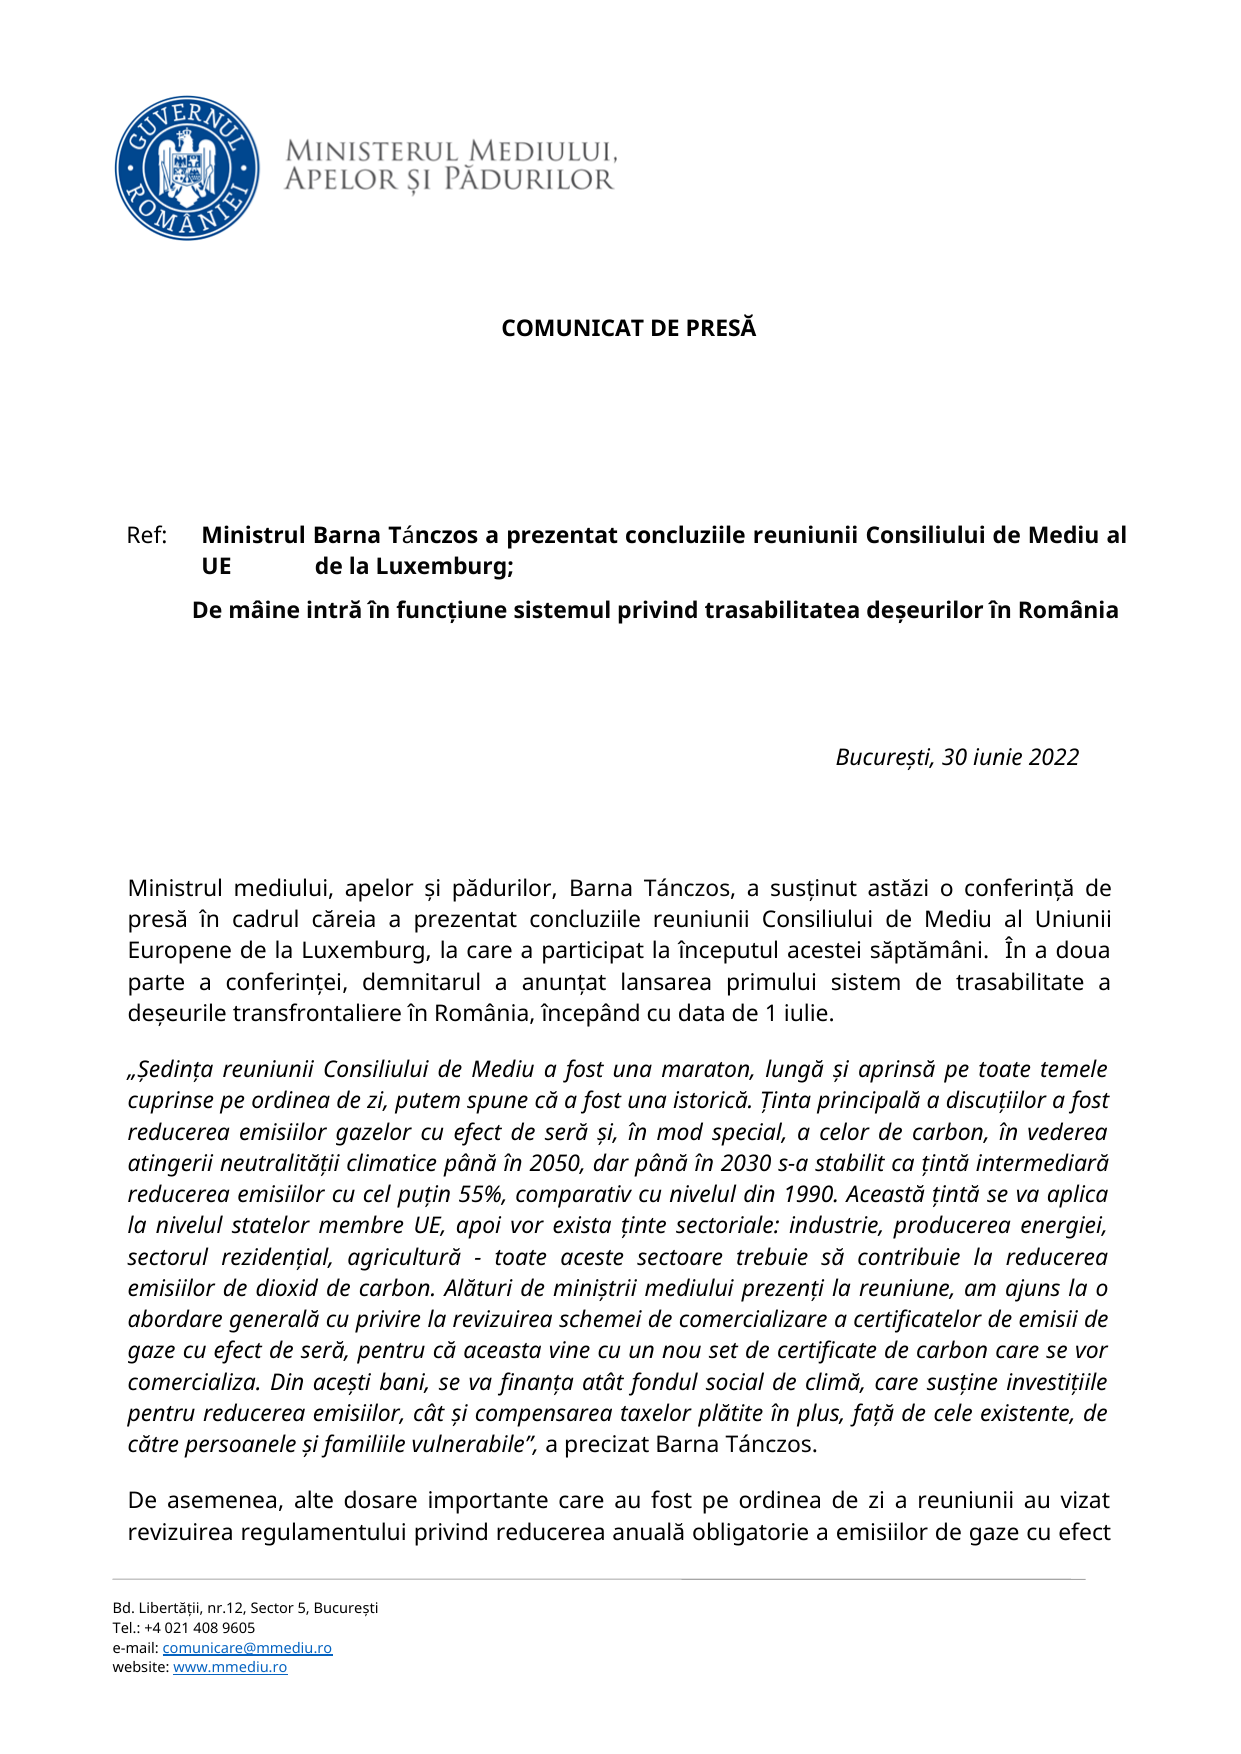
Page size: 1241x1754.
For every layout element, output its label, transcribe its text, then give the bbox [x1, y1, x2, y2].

text Ministrul mediului, apelor și pădurilor, Barna Tánczos, a susținut astăzi o conferință de presă în cadrul căreia a prezentat concluziile reuniunii Consiliului de Mediu al Uniunii Europene de la Luxemburg, la care a participat la începutul acestei săptămâni. În a doua parte a conferinței, demnitarul a anunțat lansarea primului sistem de trasabilitate a deșeurile transfrontaliere în România, începând cu data de 1 iulie. [127, 872, 1113, 1028]
text De mâine intră în funcțiune sistemul privind trasabilitatea deșeurilor în România [126, 593, 1128, 625]
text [127, 1484, 1113, 1547]
text COMUNICAT DE PRESĂ [187, 312, 1070, 343]
text „Ședința reuniunii Consiliului de Mediu a fost una maraton, lungă și aprinsă pe toate temele cuprinse pe ordinea de zi, putem spune că a fost una istorică. Ținta principală a discuțiilor a fost reducerea emisiilor gazelor cu efect de seră și, în mod special, a celor de carbon, în vederea atingerii neutralității climatice până în 2050, dar până în 2030 s-a stabilit ca țintă intermediară reducerea emisiilor cu cel puțin 55%, comparativ cu nivelul din 1990. Această țintă se va aplica la nivelul statelor membre UE, apoi vor exista ținte sectoriale: industrie, producerea energiei, sectorul rezidențial, agricultură - toate aceste sectoare trebuie să contribuie la reducerea emisiilor de dioxid de carbon. Alături de miniștrii mediului prezenți la reuniune, am ajuns la o abordare generală cu privire la revizuirea schemei de comercializare a certificatelor de emisii de gaze cu efect de seră, pentru că aceasta vine cu un nou set de certificate de carbon care se vor comercializa. Din acești bani, se va finanța atât fondul social de climă, care susține investițiile pentru reducerea emisiilor, cât și compensarea taxelor plătite în plus, față de cele existente, de către persoanele și familiile vulnerabile”, a precizat Barna Tánczos. [127, 1053, 1113, 1459]
text Ref: Ministrul Barna Tánczos a prezentat concluziile reuniunii Consiliului de Mediu al UE de la Luxemburg; [126, 518, 1128, 581]
picture [112, 93, 644, 241]
text București, 30 iunie 2022 [637, 740, 1131, 772]
